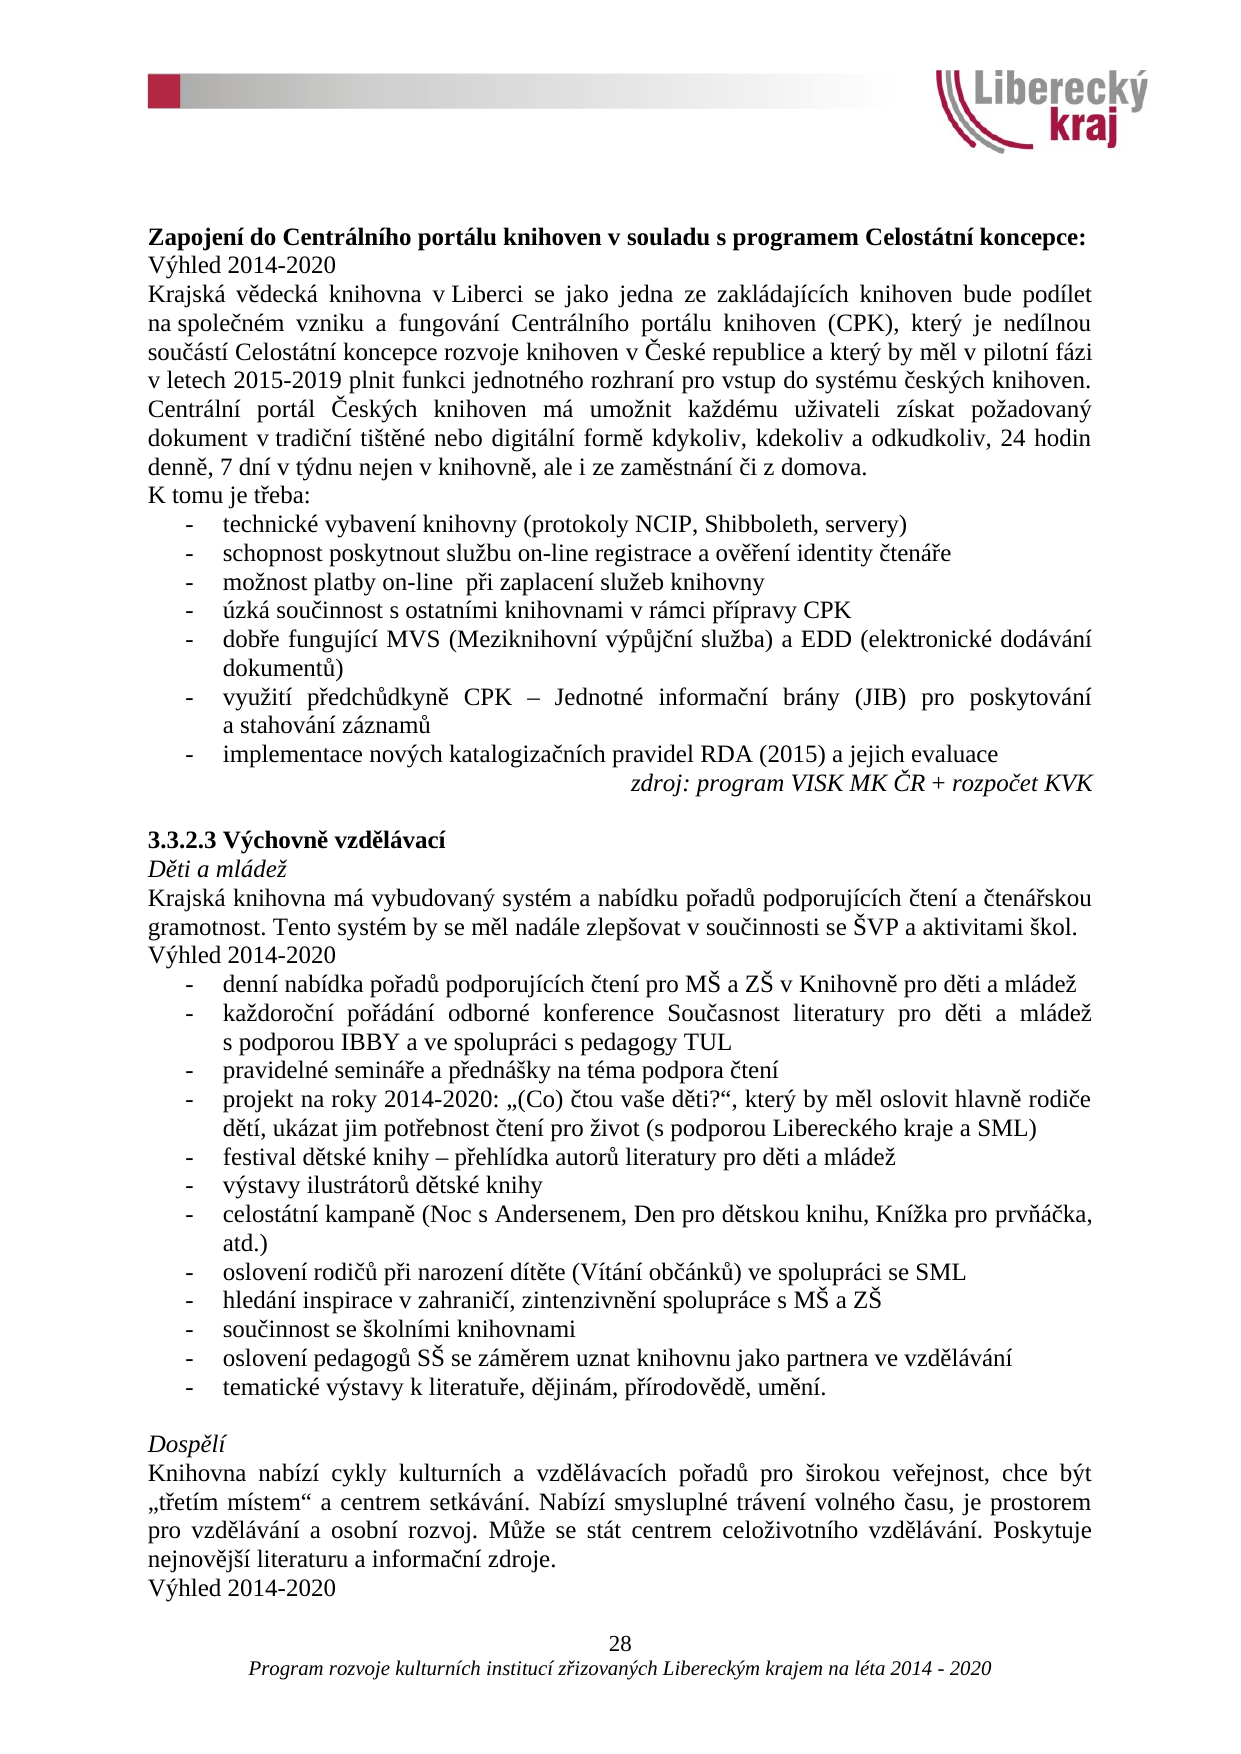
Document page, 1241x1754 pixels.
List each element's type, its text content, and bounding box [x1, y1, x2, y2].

list dobře fungující MVS (Meziknihovní výpůjční služba) a EDD (elektronické dodávání dokumentů) [185, 624, 1093, 682]
list festival dětské knihy – přehlídka autorů literatury pro děti a mládež [185, 1142, 1093, 1170]
list oslovení pedagogů SŠ se záměrem uznat knihovnu jako partnera ve vzdělávání [185, 1343, 1093, 1372]
list Knihovna nabízí cykly kulturních a vzdělávacích pořadů pro širokou veřejnost, chce být „třetím místem“ a centrem setkávání. Nabízí smysluplné trávení volného času, je prostorem pro vzdělávání a osobní rozvoj. Může se stát centrem celoživotního vzdělávání. Poskytuje nejnovější literaturu a informační zdroje. [148, 1458, 1093, 1573]
list hledání inspirace v zahraničí, zintenzivnění spolupráce s MŠ a ZŠ [185, 1285, 1093, 1314]
list zdroj: program VISK MK ČR + rozpočet KVK [516, 768, 1093, 797]
list schopnost poskytnout službu on-line registrace a ověření identity čtenáře [185, 538, 1093, 567]
list celostátní kampaně (Noc s Andersenem, Den pro dětskou knihu, Knížka pro prvňáčka, atd.) [185, 1199, 1093, 1257]
list oslovení rodičů při narození dítěte (Vítání občánků) ve spolupráci se SML [185, 1257, 1093, 1285]
list technické vybavení knihovny (protokoly NCIP, Shibboleth, servery) [185, 509, 1093, 538]
text 3.3.2.3 Výchovně vzdělávací [148, 825, 1093, 854]
list možnost platby on-line při zaplacení služeb knihovny [185, 567, 1093, 595]
list pravidelné semináře a přednášky na téma podpora čtení [185, 1055, 1093, 1084]
list Krajská knihovna má vybudovaný systém a nabídku pořadů podporujících čtení a čtenářskou gramotnost. Tento systém by se měl nadále zlepšovat v součinnosti se ŠVP a aktivitami škol. [148, 883, 1093, 940]
text Děti a mládež [148, 854, 1093, 883]
text Výhled 2014-2020 [148, 940, 1093, 969]
text Výhled 2014-2020 [148, 250, 1093, 279]
list výstavy ilustrátorů dětské knihy [185, 1170, 1093, 1199]
picture [147, 73, 895, 109]
list denní nabídka pořadů podporujících čtení pro MŠ a ZŠ v Knihovně pro děti a mládež [185, 969, 1093, 998]
list projekt na roky 2014-2020: „(Co) čtou vaše děti?“, který by měl oslovit hlavně rodiče dětí, ukázat jim potřebnost čtení pro život (s podporou Libereckého kraje a SML) [185, 1084, 1093, 1142]
text Krajská vědecká knihovna v Liberci se jako jedna ze zakládajících knihoven bude podílet na společném vzniku a fungování Centrálního portálu knihoven (CPK), který je nedílnou součástí Celostátní koncepce rozvoje knihoven v České republice a který by měl v pilotní fázi v letech 2015-2019 plnit funkci jednotného rozhraní pro vstup do systému českých knihoven. Centrální portál Českých knihoven má umožnit každému uživateli získat požadovaný dokument v tradiční tištěné nebo digitální formě kdykoliv, kdekoliv a odkudkoliv, 24 hodin denně, 7 dní v týdnu nejen v knihovně, ale i ze zaměstnání či z domova. [148, 279, 1093, 480]
picture [936, 70, 1148, 154]
list každoroční pořádání odborné konference Současnost literatury pro děti a mládež s podporou IBBY a ve spolupráci s pedagogy TUL [185, 998, 1093, 1055]
text K tomu je třeba: [148, 480, 1093, 509]
list Dospělí [148, 1429, 1093, 1458]
list implementace nových katalogizačních pravidel RDA (2015) a jejich evaluace [185, 739, 1093, 768]
text Výhled 2014-2020 [148, 1573, 1093, 1602]
list využití předchůdkyně CPK – Jednotné informační brány (JIB) pro poskytování a stahování záznamů [185, 682, 1093, 739]
list tematické výstavy k literatuře, dějinám, přírodovědě, umění. [185, 1372, 1093, 1400]
list Zapojení do Centrálního portálu knihoven v souladu s programem Celostátní koncepce: [148, 222, 1093, 250]
list úzká součinnost s ostatními knihovnami v rámci přípravy CPK [185, 595, 1093, 624]
list součinnost se školními knihovnami [185, 1314, 1093, 1343]
